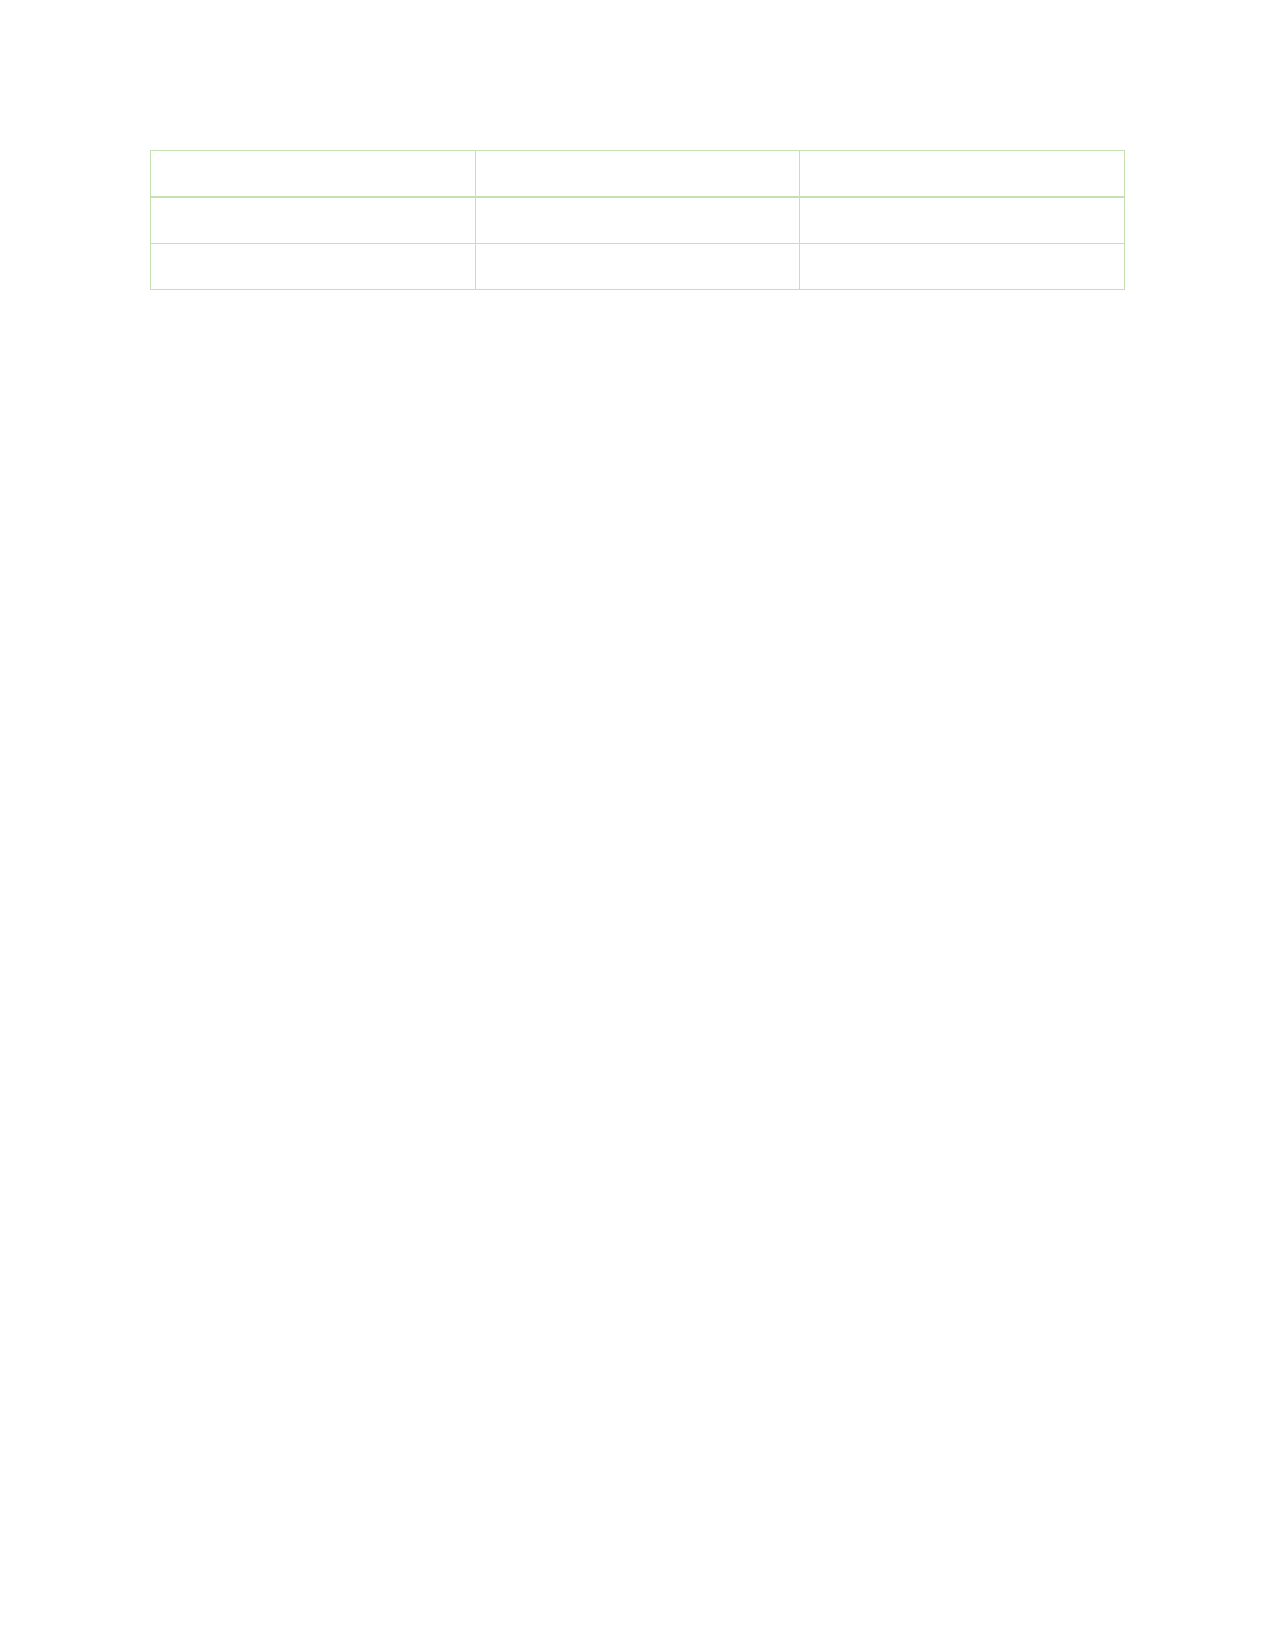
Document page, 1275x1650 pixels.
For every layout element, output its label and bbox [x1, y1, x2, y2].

table_cell [151, 244, 475, 289]
table_cell [800, 198, 1124, 243]
table_cell [800, 244, 1124, 289]
table_cell [476, 198, 799, 243]
table_cell [151, 198, 475, 243]
table_cell [476, 244, 799, 289]
table_cell [476, 151, 799, 196]
table_cell [151, 151, 475, 196]
table_cell [800, 151, 1124, 196]
